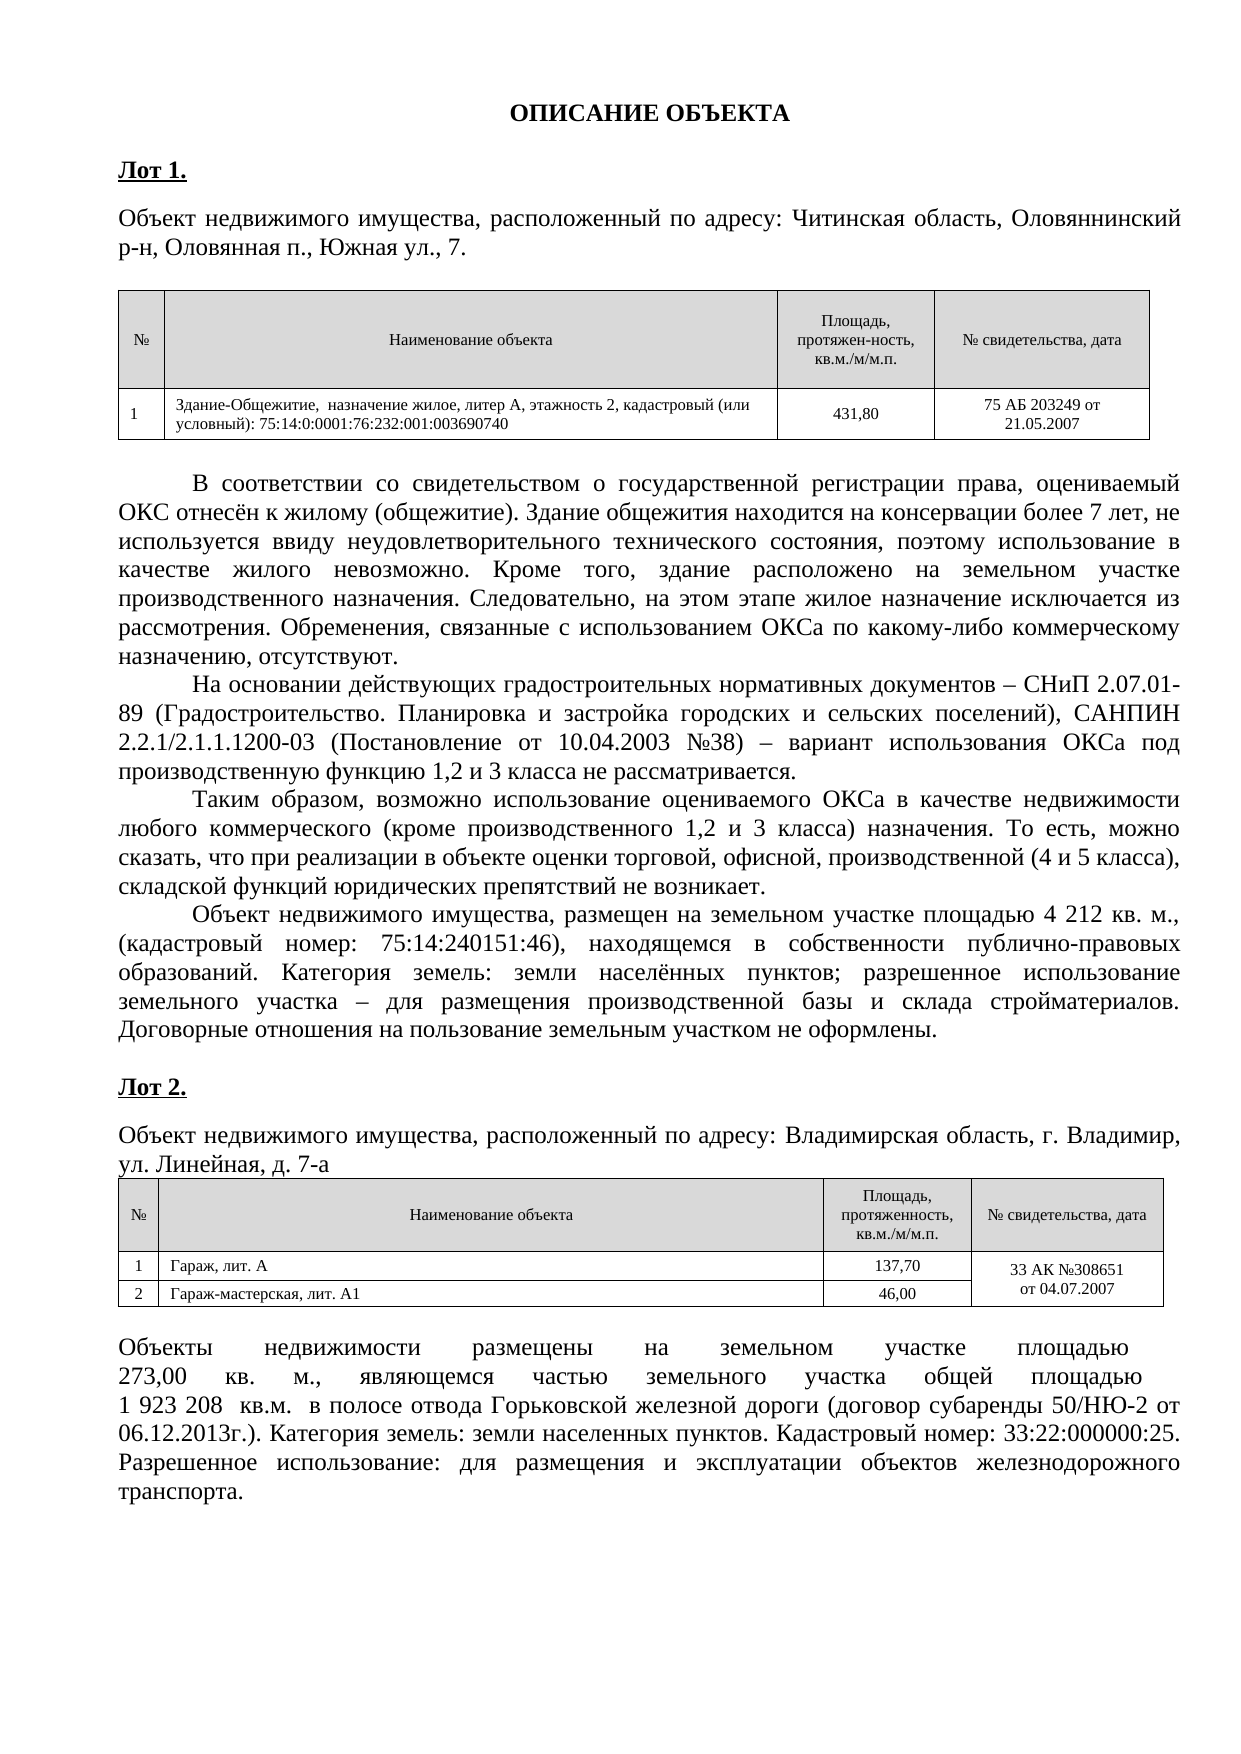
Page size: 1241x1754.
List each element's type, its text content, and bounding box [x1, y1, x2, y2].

table_header № [119, 1179, 158, 1251]
table_cell 1 [119, 389, 164, 438]
table_header Площадь, протяженность, кв.м./м/м.п. [824, 1179, 971, 1251]
text В соответствии со свидетельством о государственной регистрации права, оцениваемый ОКС отнесён к жилому (общежитие). Здание общежития находится на консервации более 7 лет, не используется ввиду неудовлетворительного технического состояния, поэтому использование в качестве жилого невозможно. Кроме того, здание расположено на земельном участке производственного назначения. Следовательно, на этом этапе жилое назначение исключается из рассмотрения. Обременения, связанные с использованием ОКСа по какому-либо коммерческому назначению, отсутствуют. [118, 468, 1181, 669]
table_cell Гараж, лит. А [159, 1252, 823, 1280]
text Лот 1. [59, 155, 1181, 184]
text Объект недвижимого имущества, размещен на земельном участке площадью 4 212 кв. м., (кадастровый номер: 75:14:240151:46), находящемся в собственности публично-правовых образований. Категория земель: земли населённых пунктов; разрешенное использование земельного участка – для размещения производственной базы и склада стройматериалов. Договорные отношения на пользование земельным участком не оформлены. [118, 899, 1181, 1043]
table_header Наименование объекта [165, 291, 777, 388]
text Объект недвижимого имущества, расположенный по адресу: Читинская область, Оловяннинский р-н, Оловянная п., Южная ул., 7. [118, 203, 1181, 261]
text На основании действующих градостроительных нормативных документов – СНиП 2.07.01-89 (Градостроительство. Планировка и застройка городских и сельских поселений), САНПИН 2.2.1/2.1.1.1200-03 (Постановление от 10.04.2003 №38) – вариант использования ОКСа под производственную функцию 1,2 и 3 класса не рассматривается. [118, 669, 1181, 784]
table_cell 137,70 [824, 1252, 971, 1280]
table_header № свидетельства, дата [972, 1179, 1163, 1251]
subtitle Объекты недвижимости размещены на земельном участке площадью 273,00 кв. м., являющемся частью земельного участка общей площадью 1 923 208 кв.м. в полосе отвода Горьковской железной дороги (договор субаренды 50/НЮ-2 от 06.12.2013г.). Категория земель: земли населенных пунктов. Кадастровый номер: 33:22:000000:25. Разрешенное использование: для размещения и эксплуатации объектов железнодорожного транспорта. [118, 1332, 1181, 1505]
table_cell Здание-Общежитие, назначение жилое, литер А, этажность 2, кадастровый (или условный): 75:14:0:0001:76:232:001:003690740 [165, 389, 777, 438]
table_header Наименование объекта [159, 1179, 823, 1251]
table_cell 33 АК №308651 от 04.07.2007 [972, 1252, 1163, 1306]
table_cell 46,00 [824, 1281, 971, 1306]
table_cell 431,80 [778, 389, 934, 438]
table_header № [119, 291, 164, 388]
table_cell 1 [119, 1252, 158, 1280]
table_header № свидетельства, дата [935, 291, 1149, 388]
text Объект недвижимого имущества, расположенный по адресу: Владимирская область, г. Владимир, ул. Линейная, д. 7-а [118, 1120, 1181, 1177]
table_cell Гараж-мастерская, лит. А1 [159, 1281, 823, 1306]
table_header Площадь, протяжен-ность, кв.м./м/м.п. [778, 291, 934, 388]
table_cell 75 АБ 203249 от 21.05.2007 [935, 389, 1149, 438]
table_cell 2 [119, 1281, 158, 1306]
text ОПИСАНИЕ ОБЪЕКТА [118, 98, 1181, 127]
text Лот 2. [59, 1072, 1181, 1101]
text Таким образом, возможно использование оцениваемого ОКСа в качестве недвижимости любого коммерческого (кроме производственного 1,2 и 3 класса) назначения. То есть, можно сказать, что при реализации в объекте оценки торговой, офисной, производственной (4 и 5 класса), складской функций юридических препятствий не возникает. [118, 784, 1181, 899]
